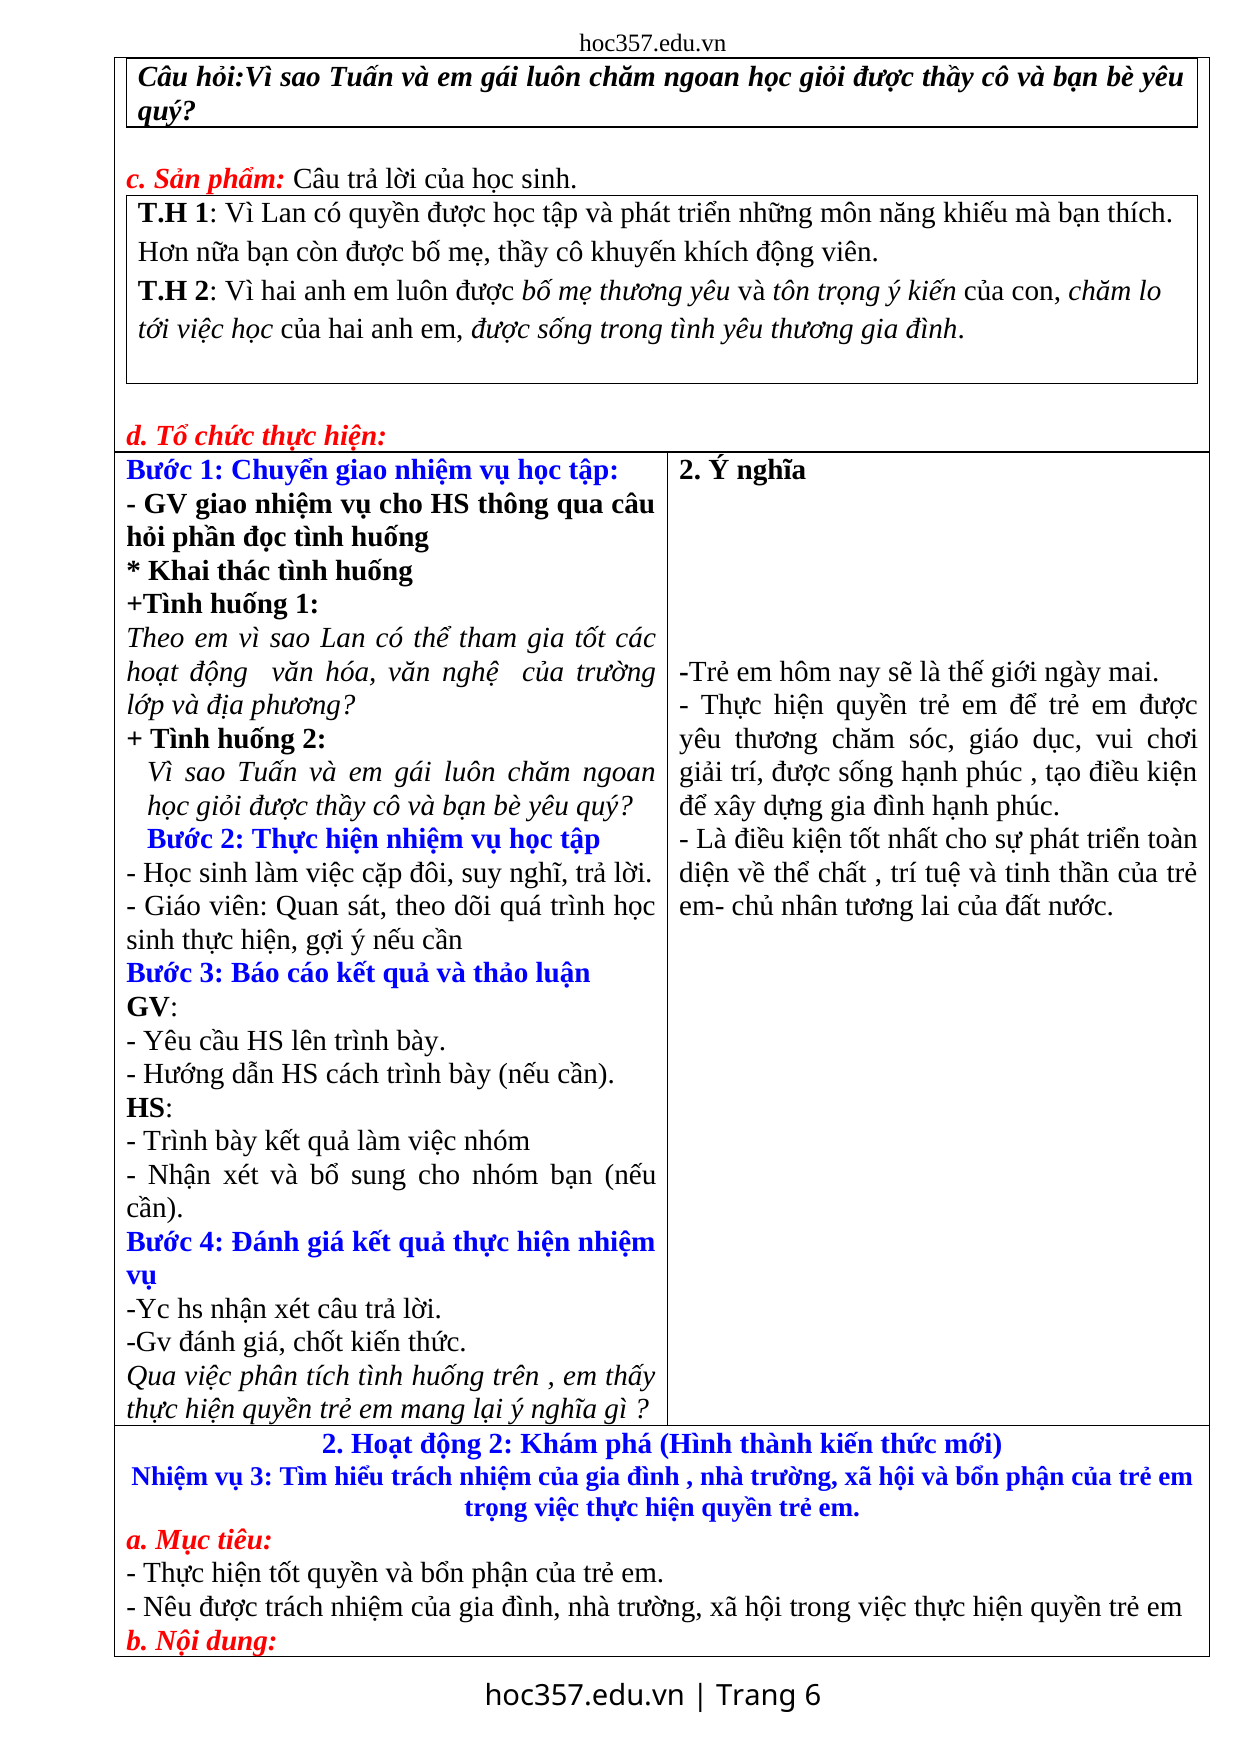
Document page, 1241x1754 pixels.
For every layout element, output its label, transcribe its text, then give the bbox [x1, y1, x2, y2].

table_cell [115, 1426, 1209, 1656]
table_cell 2. Ý nghĩa -Trẻ em hôm nay sẽ là thế giới ngày mai. - Thực hiện quyền trẻ em để trẻ em được yêu thương chăm sóc, giáo dục, vui chơi giải trí, được sống hạnh phúc , tạo điều kiện để xây dựng gia đình hạnh phúc. - Là điều kiện tốt nhất cho sự phát triển toàn diện về thể chất , trí tuệ và tinh thần của trẻ em- chủ nhân tương lai của đất nước. [668, 453, 1209, 1425]
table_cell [115, 58, 1209, 451]
table_cell Bước 1: Chuyển giao nhiệm vụ học tập: - GV giao nhiệm vụ cho HS thông qua câu hỏi phần đọc tình huống * Khai thác tình huống +Tình huống 1: Theo em vì sao Lan có thể tham gia tốt các hoạt động văn hóa, văn nghệ của trường lớp và địa phương? + Tình huống 2: Vì sao Tuấn và em gái luôn chăm ngoan học giỏi được thầy cô và bạn bè yêu quý? Bước 2: Thực hiện nhiệm vụ học tập - Học sinh làm việc cặp đôi, suy nghĩ, trả lời. - Giáo viên: Quan sát, theo dõi quá trình học sinh thực hiện, gợi ý nếu cần Bước 3: Báo cáo kết quả và thảo luận GV: - Yêu cầu HS lên trình bày. - Hướng dẫn HS cách trình bày (nếu cần). HS: - Trình bày kết quả làm việc nhóm - Nhận xét và bổ sung cho nhóm bạn (nếu cần). Bước 4: Đánh giá kết quả thực hiện nhiệm vụ -Yc hs nhận xét câu trả lời. -Gv đánh giá, chốt kiến thức. Qua việc phân tích tình huống trên , em thấy thực hiện quyền trẻ em mang lại ý nghĩa gì ? [115, 453, 667, 1425]
